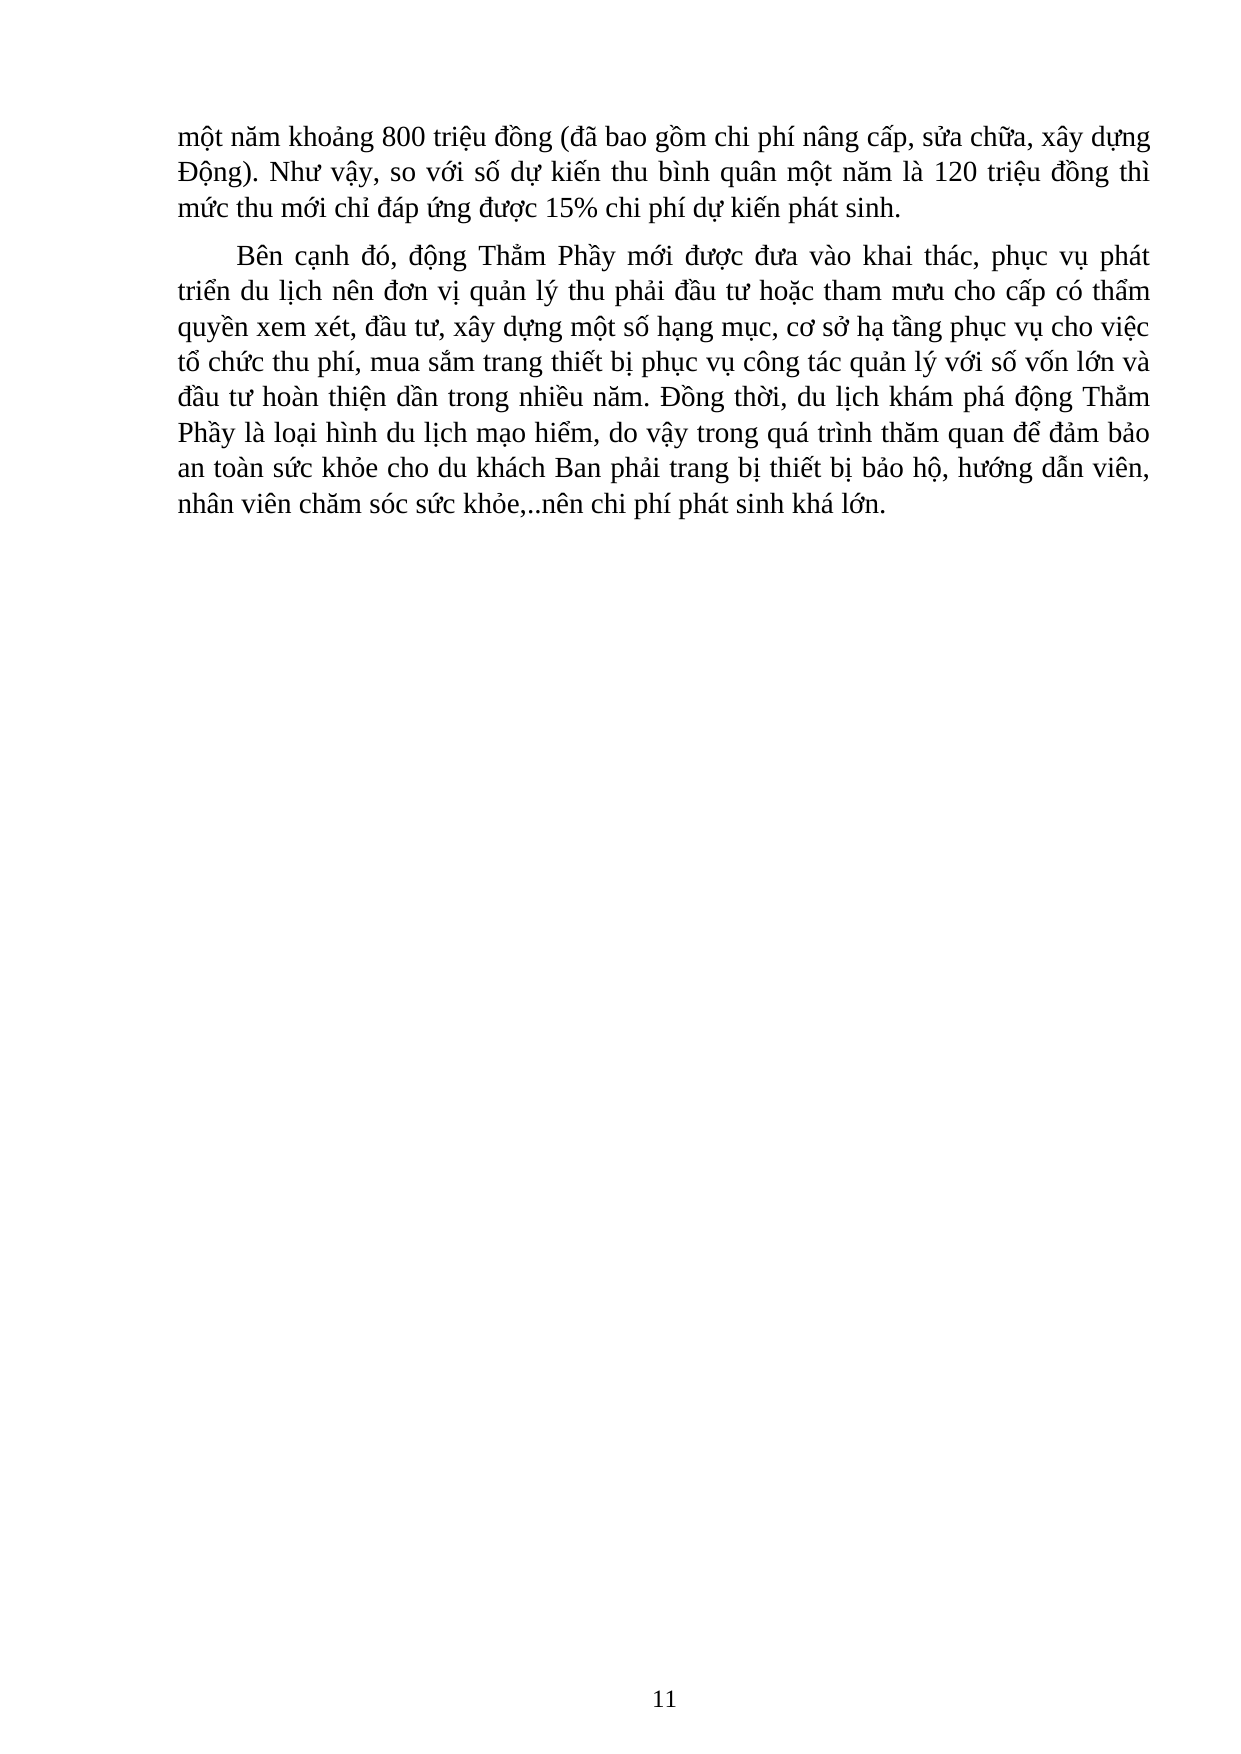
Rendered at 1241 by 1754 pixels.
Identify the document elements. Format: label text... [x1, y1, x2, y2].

text Bên cạnh đó, động Thẳm Phầy mới được đưa vào khai thác, phục vụ phát triển du lịch nên đơn vị quản lý thu phải đầu tư hoặc tham mưu cho cấp có thẩm quyền xem xét, đầu tư, xây dựng một số hạng mục, cơ sở hạ tầng phục vụ cho việc tổ chức thu phí, mua sắm trang thiết bị phục vụ công tác quản lý với số vốn lớn và đầu tư hoàn thiện dần trong nhiều năm. Đồng thời, du lịch khám phá động Thẳm Phầy là loại hình du lịch mạo hiểm, do vậy trong quá trình thăm quan để đảm bảo an toàn sức khỏe cho du khách Ban phải trang bị thiết bị bảo hộ, hướng dẫn viên, nhân viên chăm sóc sức khỏe,..nên chi phí phát sinh khá lớn. [177, 237, 1152, 520]
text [177, 118, 1152, 224]
